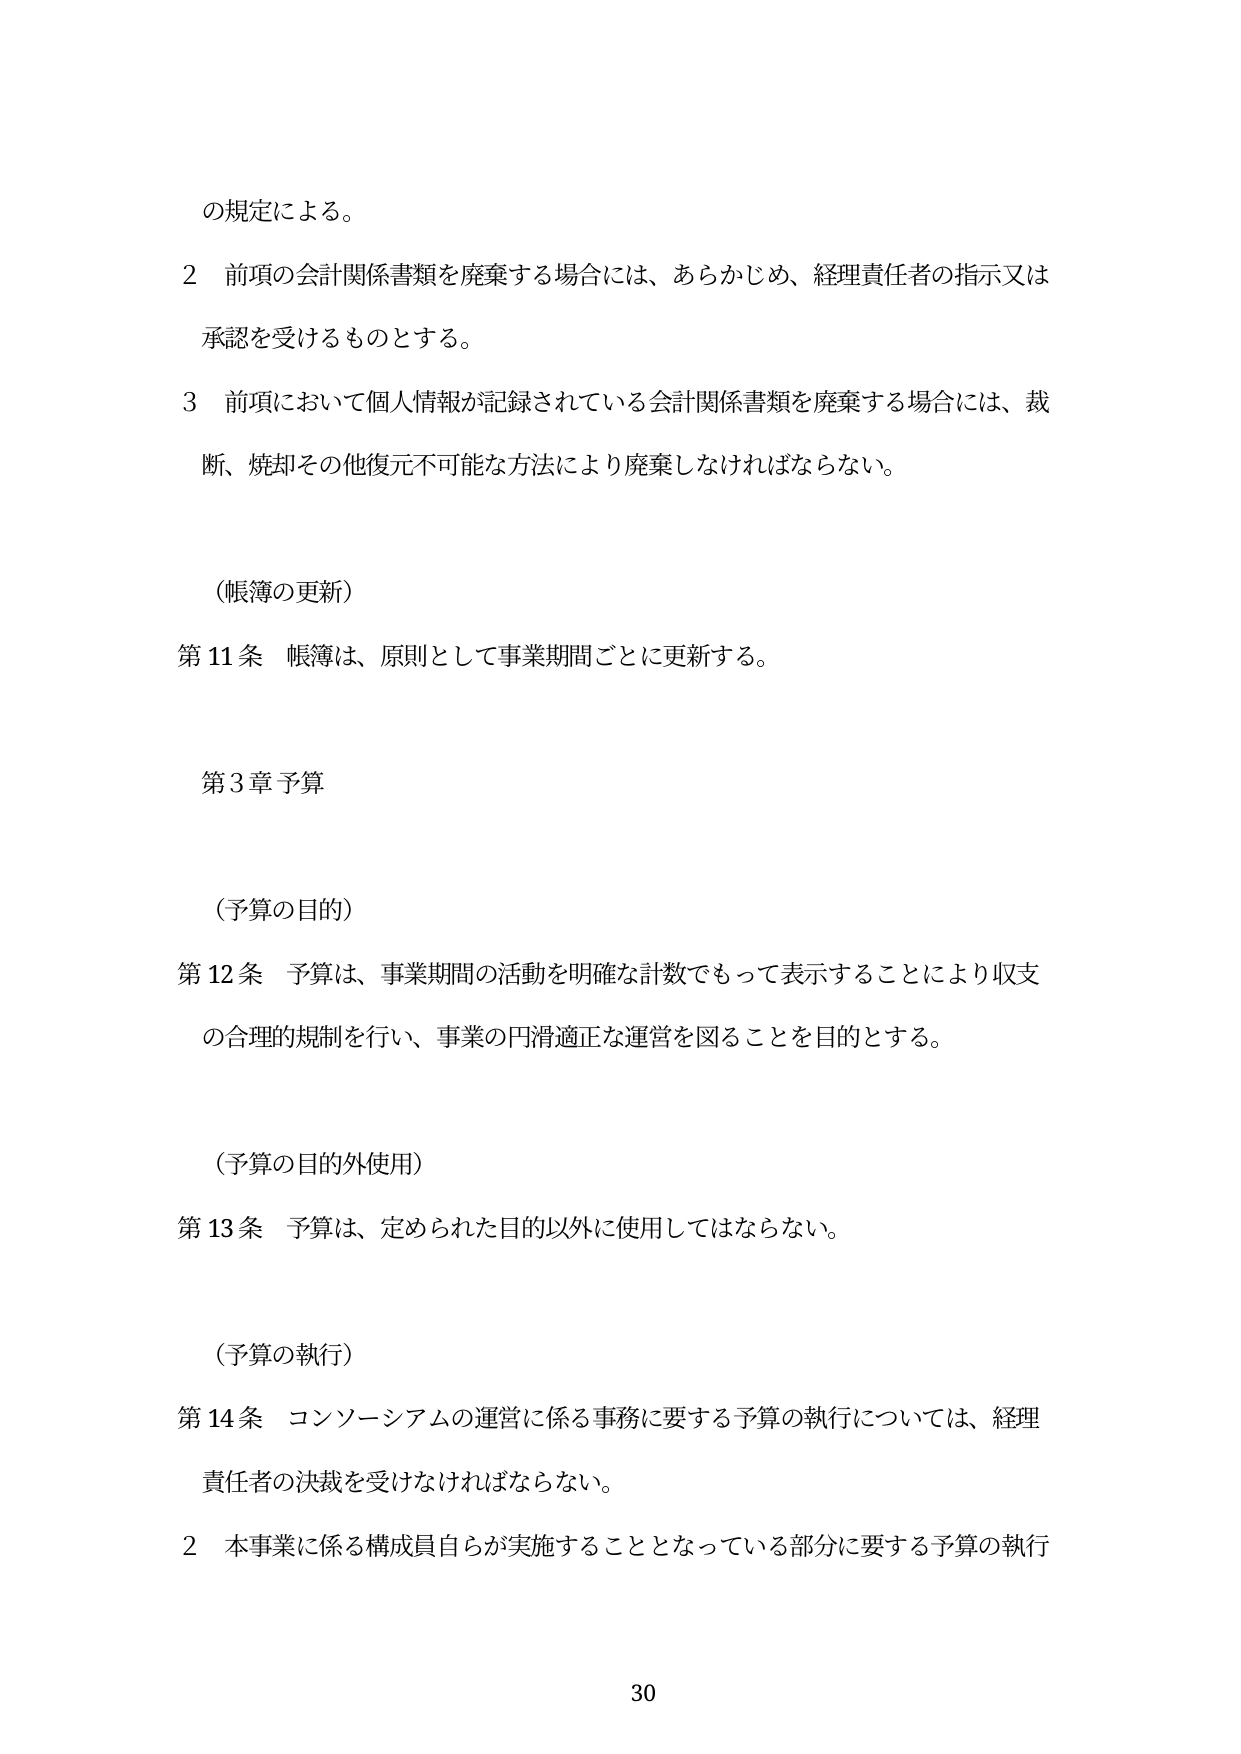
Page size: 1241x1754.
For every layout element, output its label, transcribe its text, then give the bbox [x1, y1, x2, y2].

text 第12条 予算は、事業期間の活動を明確な計数でもって表示することにより収支の合理的規制を行い、事業の円滑適正な運営を図ることを目的とする｡ [177, 941, 1063, 1068]
text （予算の目的外使用） [177, 1131, 1063, 1195]
text （予算の目的） [177, 877, 1063, 941]
text （帳簿の更新） [177, 559, 1063, 623]
text ３ 前項において個人情報が記録されている会計関係書類を廃棄する場合には、裁断、焼却その他復元不可能な方法により廃棄しなければならない。 [177, 369, 1063, 496]
text 第11条 帳簿は、原則として事業期間ごとに更新する。 [177, 623, 1063, 686]
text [177, 1512, 1063, 1576]
text 第14条 コンソーシアムの運営に係る事務に要する予算の執行については、経理責任者の決裁を受けなければならない。 [177, 1385, 1063, 1512]
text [177, 178, 1063, 242]
text 第13条 予算は、定められた目的以外に使用してはならない｡ [177, 1195, 1063, 1258]
text ２ 前項の会計関係書類を廃棄する場合には、あらかじめ、経理責任者の指示又は承認を受けるものとする｡ [177, 242, 1063, 369]
text （予算の執行） [177, 1322, 1063, 1385]
text 第３章 予算 [177, 750, 1063, 813]
